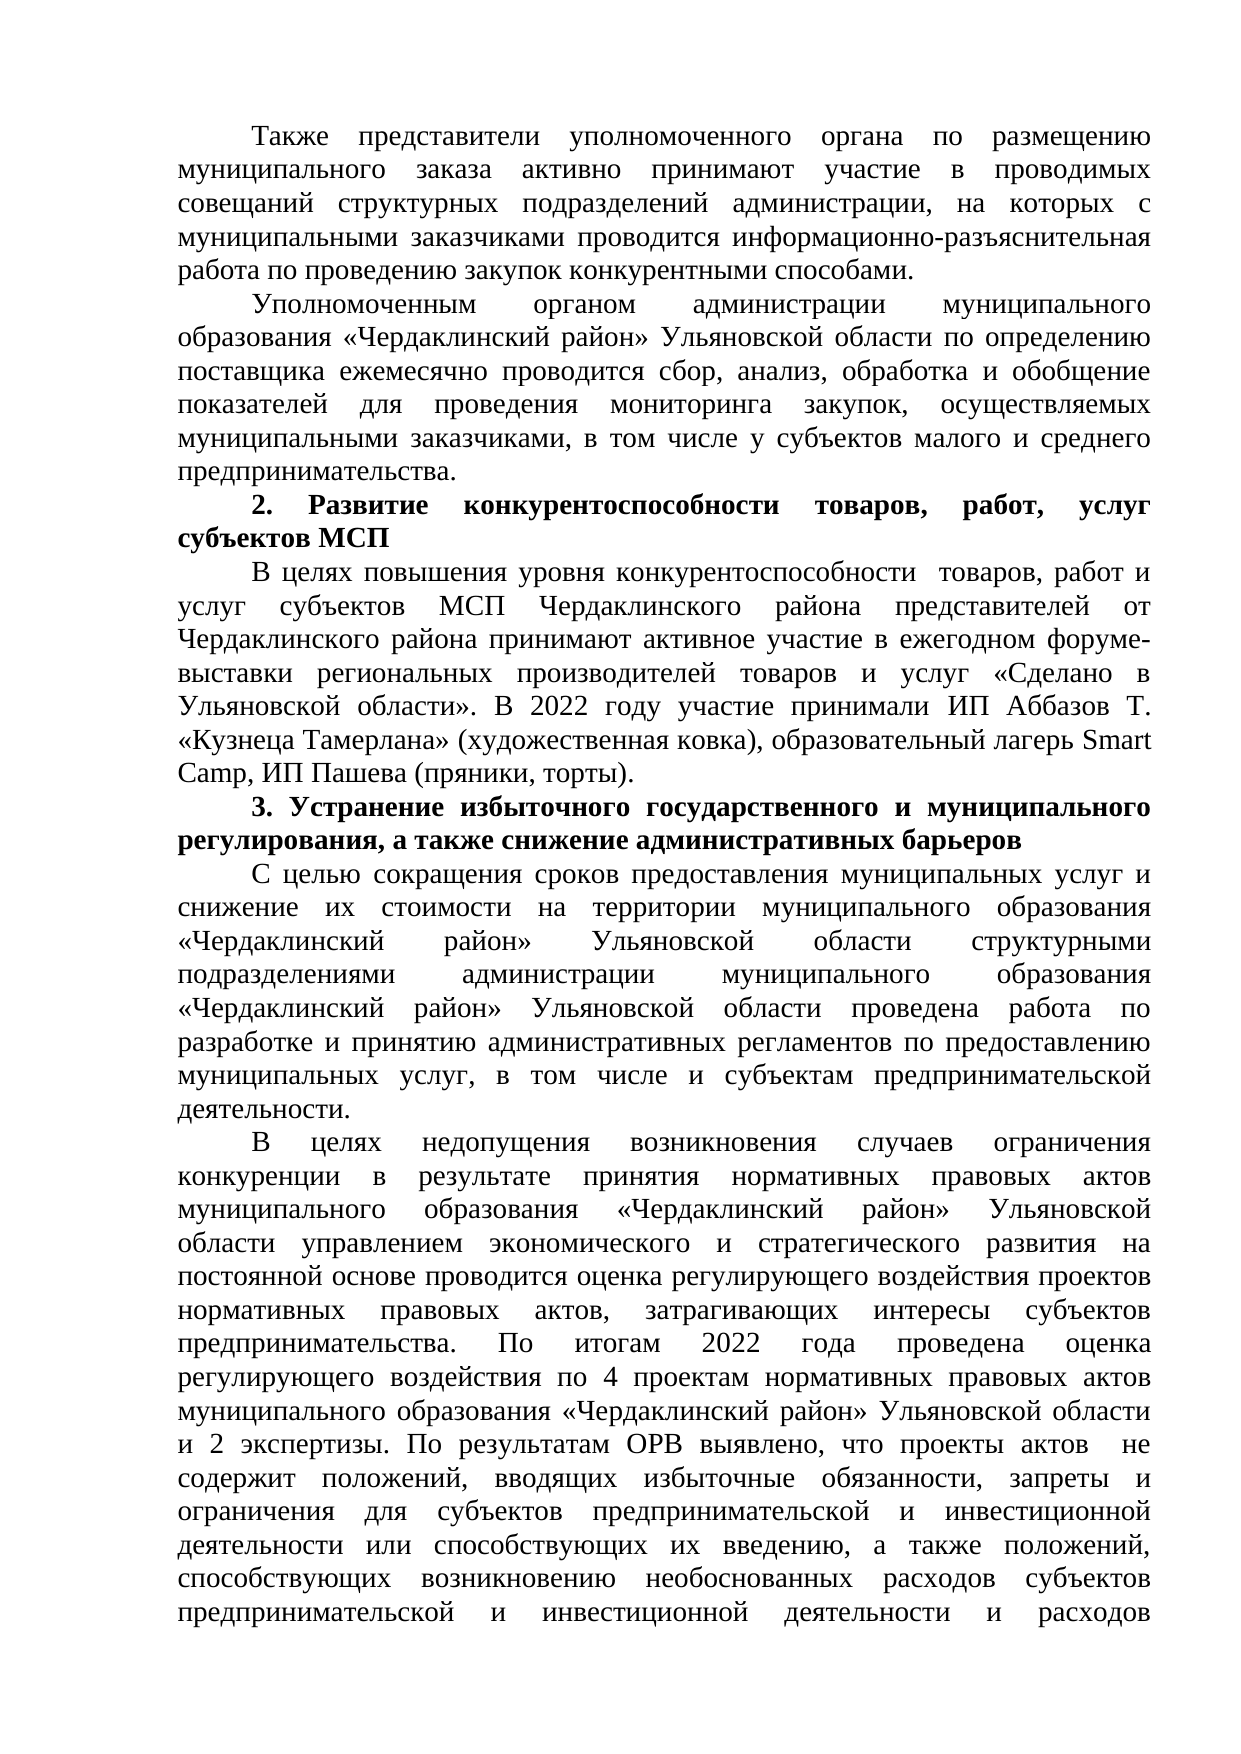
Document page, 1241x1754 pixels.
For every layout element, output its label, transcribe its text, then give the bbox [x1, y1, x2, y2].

text В целях повышения уровня конкурентоспособности товаров, работ и услуг субъектов МСП Чердаклинского района представителей от Чердаклинского района принимают активное участие в ежегодном форуме-выставки региональных производителей товаров и услуг «Сделано в Ульяновской области». В 2022 году участие принимали ИП Аббазов Т. «Кузнеца Тамерлана» (художественная ковка), образовательный лагерь Smart Camp, ИП Пашева (пряники, торты). [177, 554, 1152, 789]
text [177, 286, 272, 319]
text Также представители уполномоченного органа по размещению муниципального заказа активно принимают участие в проводимых совещаний структурных подразделений администрации, на которых с муниципальными заказчиками проводится информационно-разъяснительная работа по проведению закупок конкурентными способами. [177, 118, 1152, 286]
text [177, 1124, 1152, 1627]
text Уполномоченным органом администрации муниципального образования «Чердаклинский район» Ульяновской области по определению поставщика ежемесячно проводится сбор, анализ, обработка и обобщение показателей для проведения мониторинга закупок, осуществляемых муниципальными заказчиками, в том числе у субъектов малого и среднего предпринимательства. [177, 453, 1152, 487]
text С целью сокращения сроков предоставления муниципальных услуг и снижение их стоимости на территории муниципального образования «Чердаклинский район» Ульяновской области структурными подразделениями администрации муниципального образования «Чердаклинский район» Ульяновской области проведена работа по разработке и принятию административных регламентов по предоставлению муниципальных услуг, в том числе и субъектам предпринимательской деятельности. [177, 856, 1152, 1124]
text 3. Устранение избыточного государственного и муниципального регулирования, а также снижение административных барьеров [177, 789, 1152, 856]
text 2. Развитие конкурентоспособности товаров, работ, услуг субъектов МСП [177, 487, 1152, 554]
